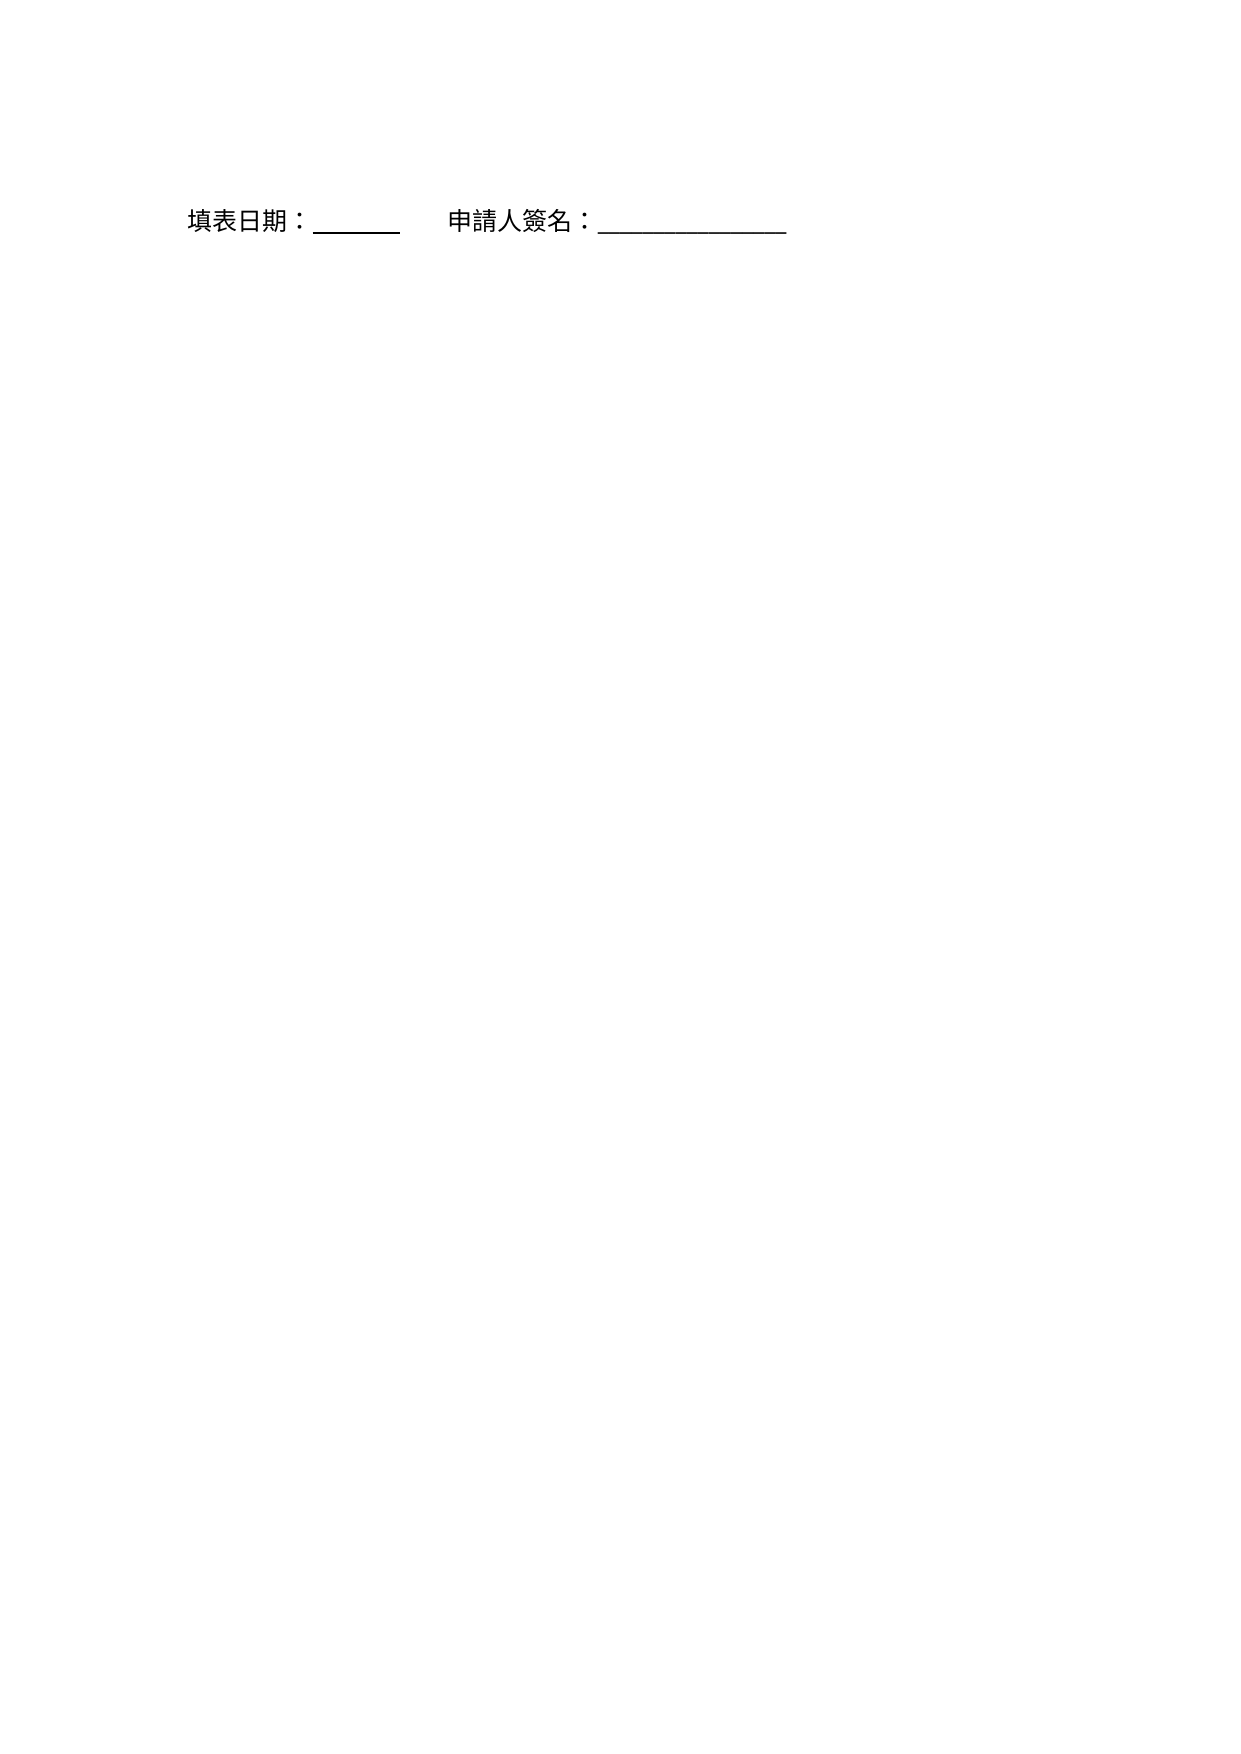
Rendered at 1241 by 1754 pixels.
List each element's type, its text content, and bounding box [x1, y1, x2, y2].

text 填表日期： 申請人簽名：_________________ [187, 202, 1053, 239]
